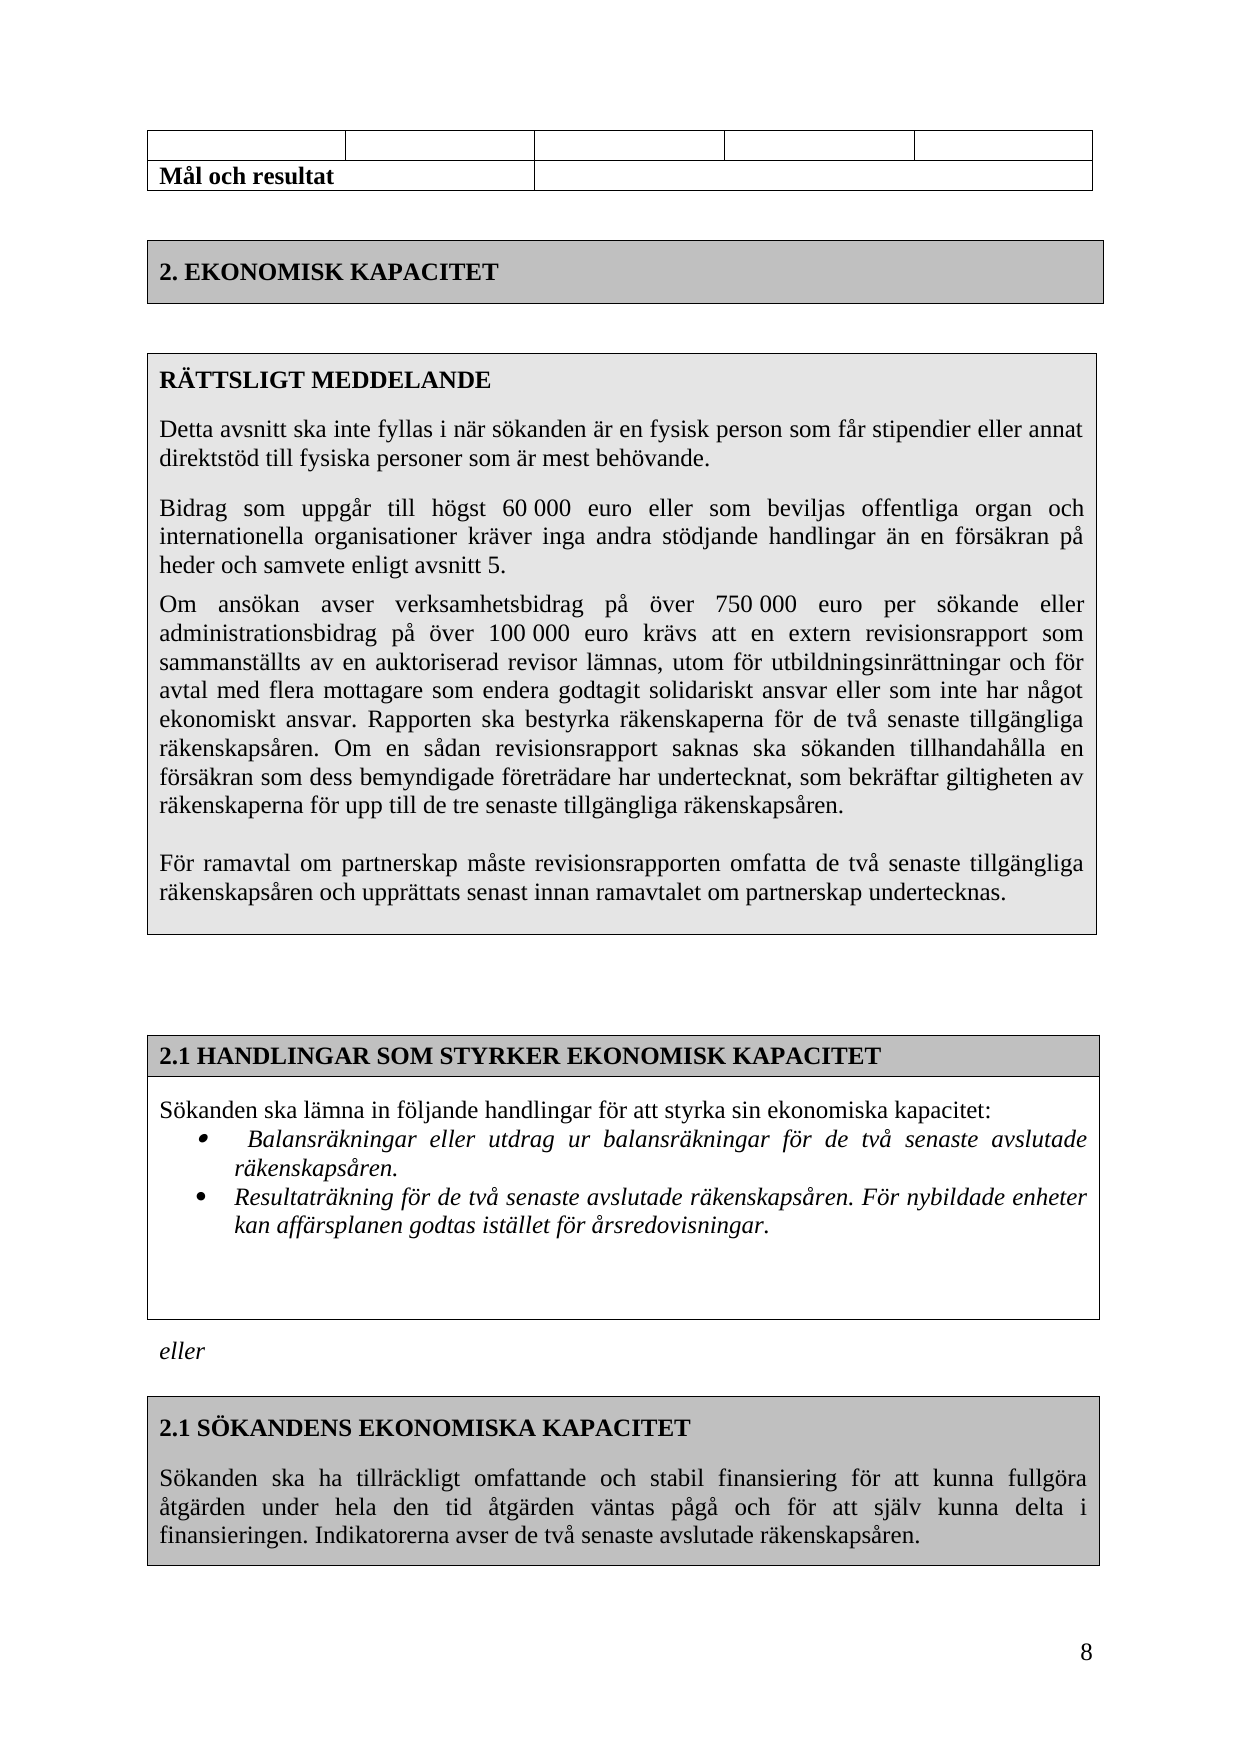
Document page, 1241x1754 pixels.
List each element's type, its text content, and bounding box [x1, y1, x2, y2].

table_cell Sökanden ska lämna in följande handlingar för att styrka sin ekonomiska kapacitet: Balansräkningar eller utdrag ur balansräkningar för de två senaste avslutade räkenskapsåren. Resultaträkning för de två senaste avslutade räkenskapsåren. För nybildade enheter kan affärsplanen godtas istället för årsredovisningar. [148, 1077, 1099, 1319]
table_cell eller [148, 1320, 1099, 1396]
table_cell [535, 131, 724, 160]
table_header 2.1 HANDLINGAR SOM STYRKER EKONOMISK KAPACITET [148, 1036, 1099, 1076]
table_cell [148, 131, 345, 160]
table_cell [346, 131, 534, 160]
table_cell [535, 161, 1092, 189]
table_cell [915, 131, 1092, 160]
table_cell 2.1 SÖKANDENS EKONOMISKA KAPACITET Sökanden ska ha tillräckligt omfattande och stabil finansiering för att kunna fullgöra åtgärden under hela den tid åtgärden väntas pågå och för att själv kunna delta i finansieringen. Indikatorerna avser de två senaste avslutade räkenskapsåren. [148, 1397, 1099, 1565]
table_header 2. EKONOMISK KAPACITET [148, 241, 1103, 303]
table_cell Mål och resultat [148, 161, 534, 189]
table_cell [725, 131, 914, 160]
table_header RÄTTSLIGT MEDDELANDE Detta avsnitt ska inte fyllas i när sökanden är en fysisk person som får stipendier eller annat direktstöd till fysiska personer som är mest behövande. Bidrag som uppgår till högst 60 000 euro eller som beviljas offentliga organ och internationella organisationer kräver inga andra stödjande handlingar än en försäkran på heder och samvete enligt avsnitt 5. Om ansökan avser verksamhetsbidrag på över 750 000 euro per sökande eller administrationsbidrag på över 100 000 euro krävs att en extern revisionsrapport som sammanställts av en auktoriserad revisor lämnas, utom för utbildningsinrättningar och för avtal med flera mottagare som endera godtagit solidariskt ansvar eller som inte har något ekonomiskt ansvar. Rapporten ska bestyrka räkenskaperna för de två senaste tillgängliga räkenskapsåren. Om en sådan revisionsrapport saknas ska sökanden tillhandahålla en försäkran som dess bemyndigade företrädare har undertecknat, som bekräftar giltigheten av räkenskaperna för upp till de tre senaste tillgängliga räkenskapsåren. För ramavtal om partnerskap måste revisionsrapporten omfatta de två senaste tillgängliga räkenskapsåren och upprättats senast innan ramavtalet om partnerskap undertecknas. [148, 354, 1096, 934]
